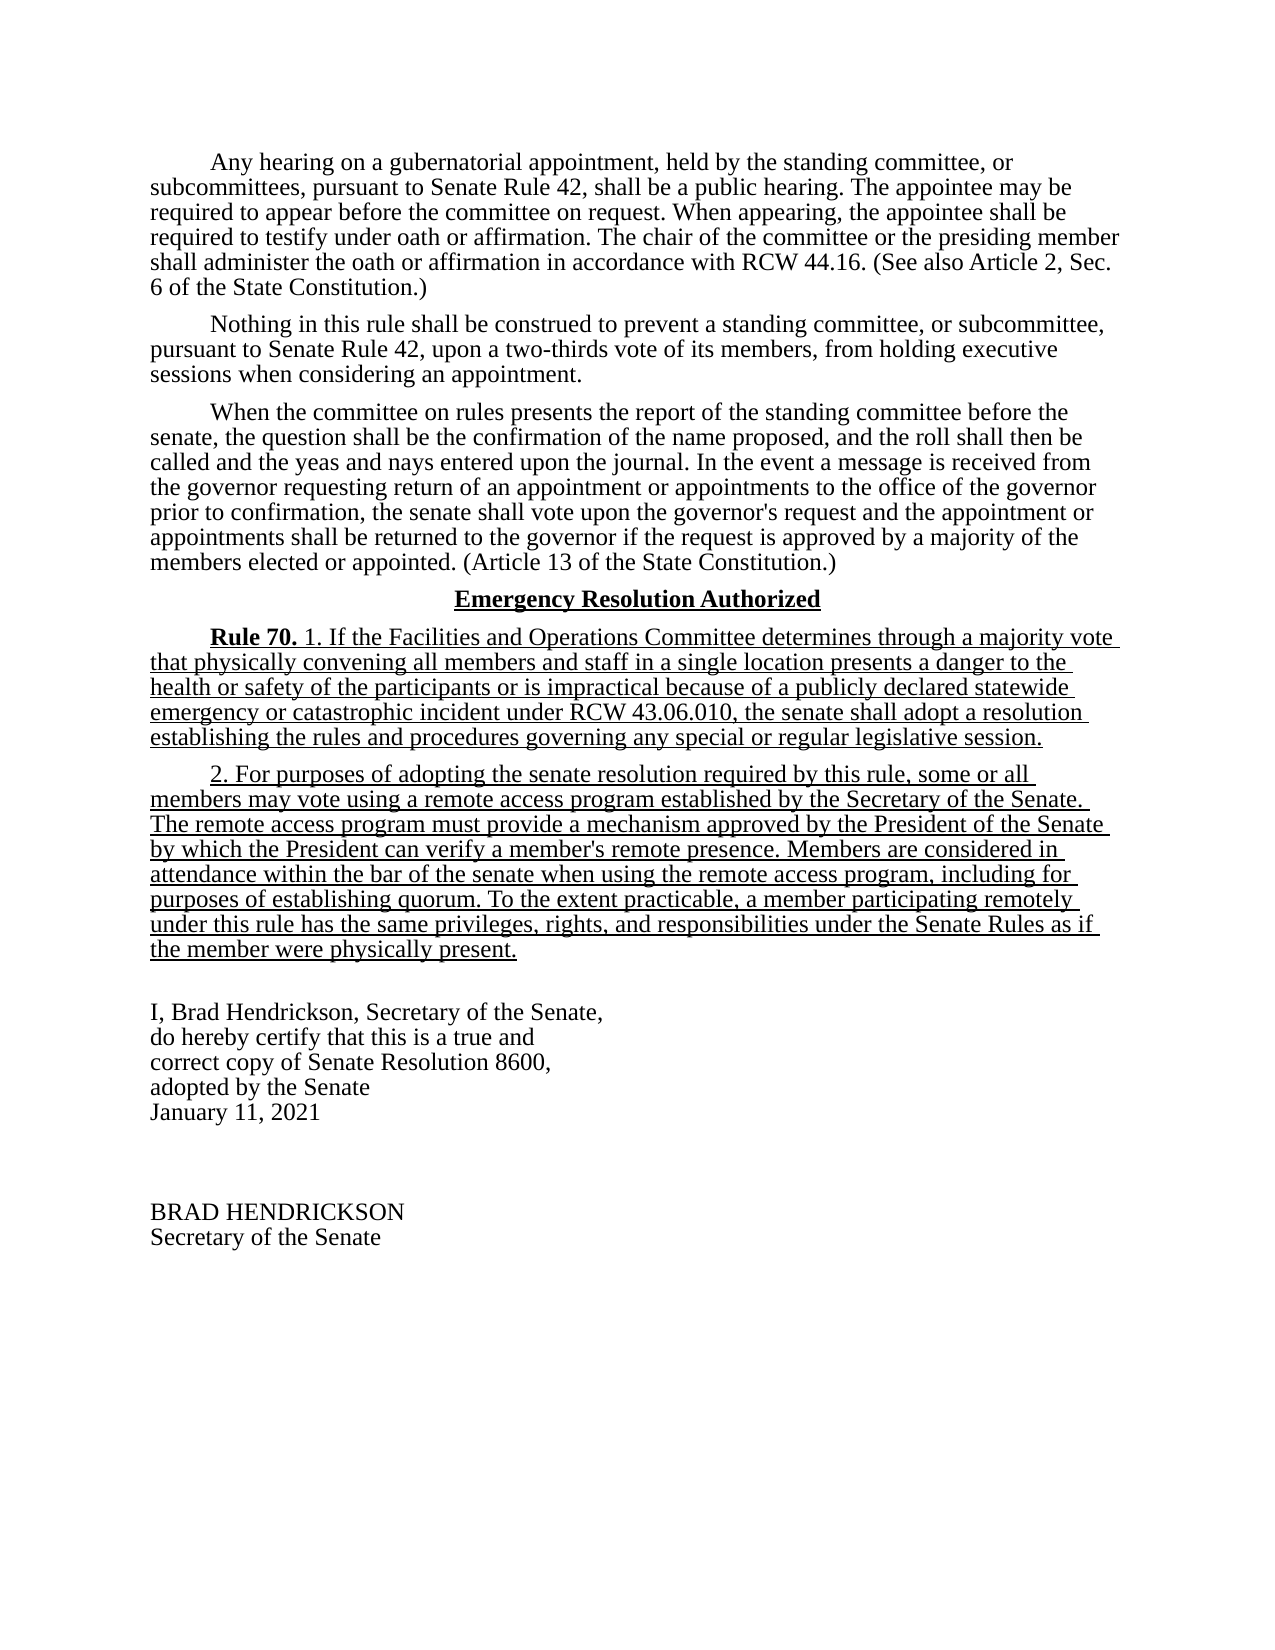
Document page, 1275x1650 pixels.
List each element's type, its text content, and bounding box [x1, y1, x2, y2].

text do hereby certify that this is a true and [150, 1025, 1125, 1050]
text 2. For purposes of adopting the senate resolution required by this rule, some or all members may vote using a remote access program established by the Secretary of the Senate. The remote access program must provide a mechanism approved by the President of the Senate by which the President can verify a member's remote presence. Members are considered in attendance within the bar of the senate when using the remote access program, including for purposes of establishing quorum. To the extent practicable, a member participating remotely under this rule has the same privileges, rights, and responsibilities under the Senate Rules as if the member were physically present. [150, 762, 1125, 962]
text correct copy of Senate Resolution 8600, [150, 1050, 1125, 1075]
text I, Brad Hendrickson, Secretary of the Senate, [150, 1000, 1125, 1025]
text January 11, 2021 [150, 1100, 1125, 1125]
text Emergency Resolution Authorized [150, 587, 1125, 612]
text When the committee on rules presents the report of the standing committee before the senate, the question shall be the confirmation of the name proposed, and the roll shall then be called and the yeas and nays entered upon the journal. In the event a message is received from the governor requesting return of an appointment or appointments to the office of the governor prior to confirmation, the senate shall vote upon the governor's request and the appointment or appointments shall be returned to the governor if the request is approved by a majority of the members elected or appointed. (Article 13 of the State Constitution.) [150, 400, 1125, 575]
text Nothing in this rule shall be construed to prevent a standing committee, or subcommittee, pursuant to Senate Rule 42, upon a two-thirds vote of its members, from holding executive sessions when considering an appointment. [150, 312, 1125, 387]
text Rule 70. 1. If the Facilities and Operations Committee determines through a majority vote that physically convening all members and staff in a single location presents a danger to the health or safety of the participants or is impractical because of a publicly declared statewide emergency or catastrophic incident under RCW 43.06.010, the senate shall adopt a resolution establishing the rules and procedures governing any special or regular legislative session. [150, 625, 1125, 750]
text Secretary of the Senate [150, 1225, 1125, 1250]
text adopted by the Senate [150, 1075, 1125, 1100]
text Any hearing on a gubernatorial appointment, held by the standing committee, or subcommittees, pursuant to Senate Rule 42, shall be a public hearing. The appointee may be required to appear before the committee on request. When appearing, the appointee shall be required to testify under oath or affirmation. The chair of the committee or the presiding member shall administer the oath or affirmation in accordance with RCW 44.16. (See also Article 2, Sec. 6 of the State Constitution.) [150, 150, 1125, 300]
text BRAD HENDRICKSON [150, 1200, 1125, 1225]
